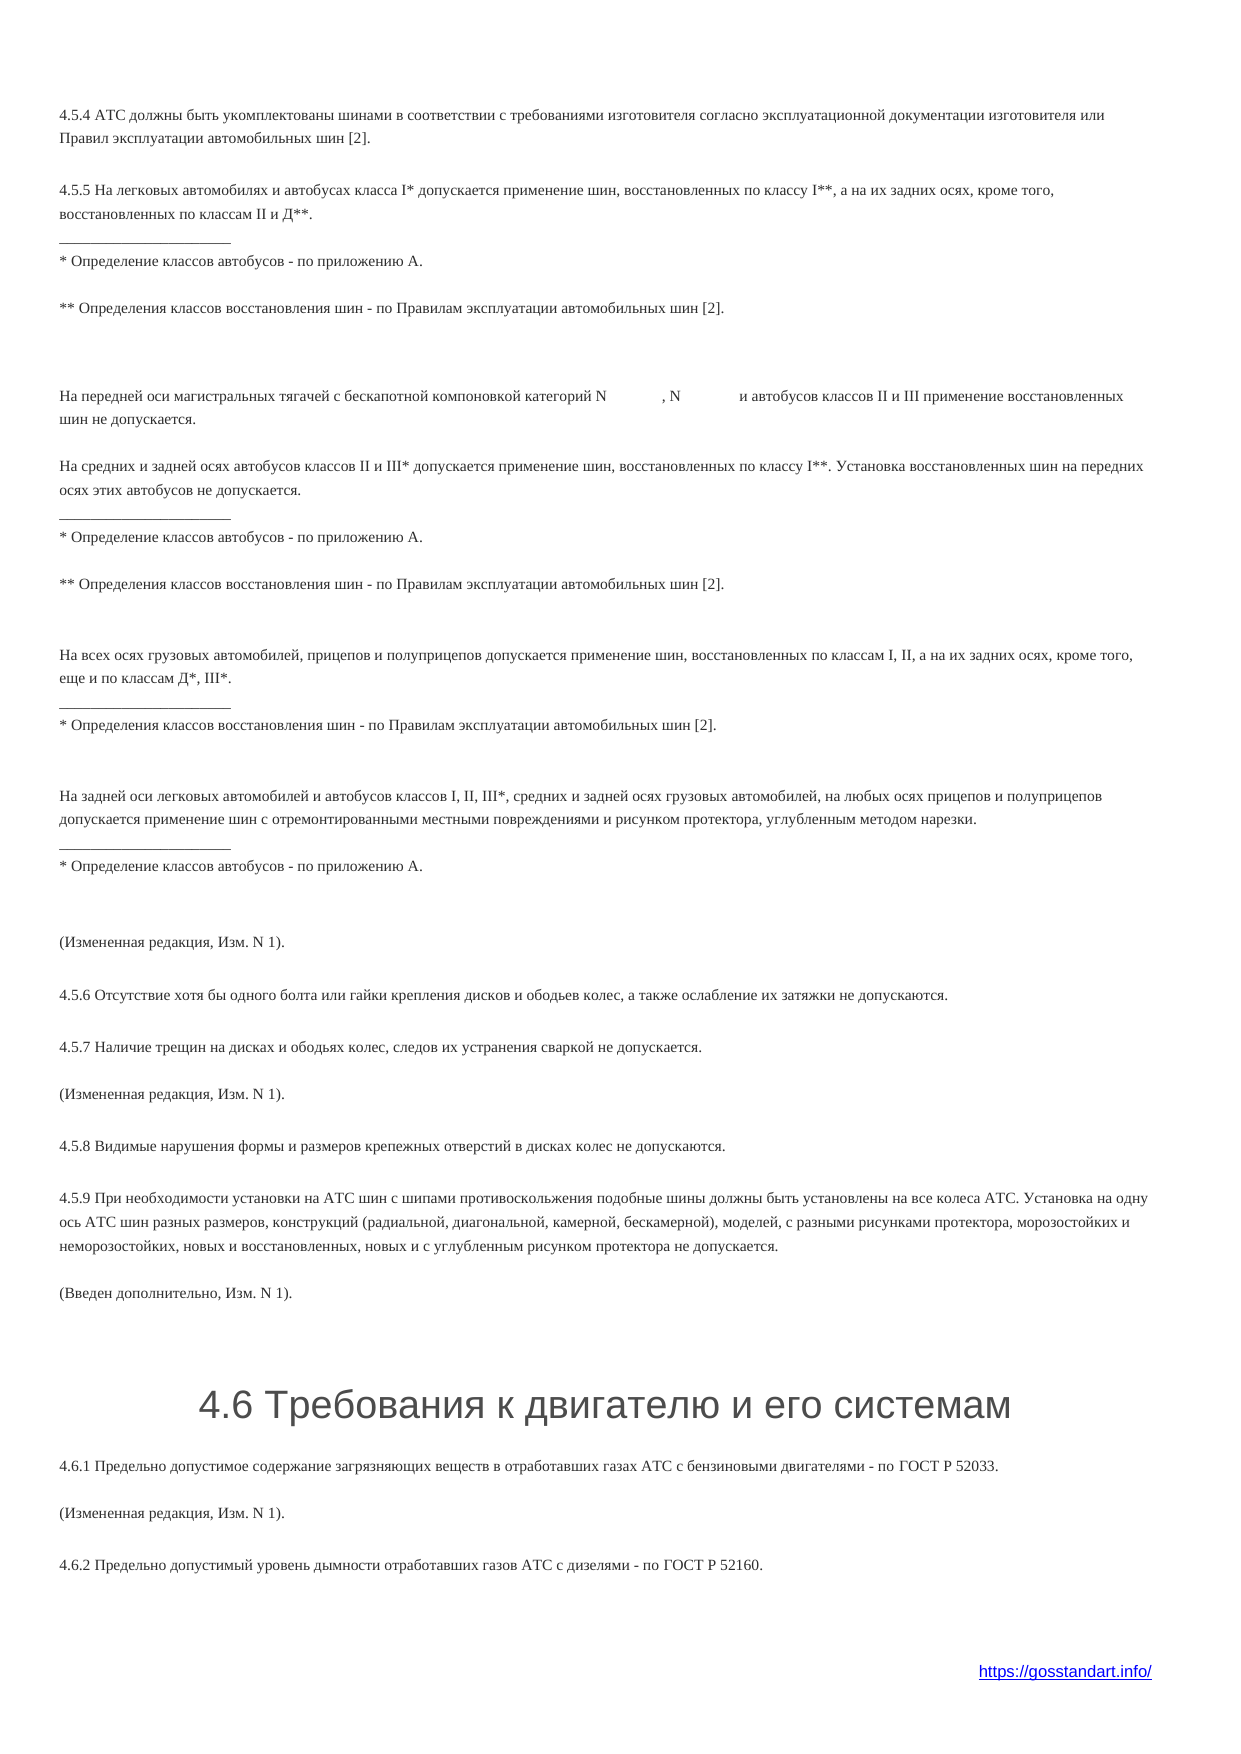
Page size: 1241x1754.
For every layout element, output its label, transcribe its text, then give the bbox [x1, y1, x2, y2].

text 4.5.4 АТС должны быть укомплектованы шинами в соответствии с требованиями изготовителя согласно эксплуатационной документации изготовителя или Правил эксплуатации автомобильных шин [2]. [59, 100, 1152, 176]
text 4.6.1 Предельно допустимое содержание загрязняющих веществ в отработавших газах АТС с бензиновыми двигателями - по ГОСТ Р 52033. (Измененная редакция, Изм. N 1). [59, 1451, 1152, 1550]
text (Измененная редакция, Изм. N 1). [59, 904, 1152, 980]
subtitle 4.6 Требования к двигателю и его системам [59, 1382, 1152, 1427]
text 4.5.5 На легковых автомобилях и автобусах класса I* допускается применение шин, восстановленных по классу I**, а на их задних осях, кроме того, восстановленных по классам II и Д**. ______________________ * Определение классов автобусов - по приложению А. ** Определения классов восстановления шин - по Правилам эксплуатации автомобильных шин [2]. На передней оси магистральных тягачей с бескапотной компоновкой категорий N, N и автобусов классов II и III применение восстановленных шин не допускается. На средних и задней осях автобусов классов II и III* допускается применение шин, восстановленных по классу I**. Установка восстановленных шин на передних осях этих автобусов не допускается. ______________________ * Определение классов автобусов - по приложению А. ** Определения классов восстановления шин - по Правилам эксплуатации автомобильных шин [2]. На всех осях грузовых автомобилей, прицепов и полуприцепов допускается применение шин, восстановленных по классам I, II, а на их задних осях, кроме того, еще и по классам Д*, III*. ______________________ * Определения классов восстановления шин - по Правилам эксплуатации автомобильных шин [2]. На задней оси легковых автомобилей и автобусов классов I, II, III*, средних и задней осях грузовых автомобилей, на любых осях прицепов и полуприцепов допускается применение шин с отремонтированными местными повреждениями и рисунком протектора, углубленным методом нарезки. ______________________ * Определение классов автобусов - по приложению А. [59, 176, 1152, 904]
text 4.5.8 Видимые нарушения формы и размеров крепежных отверстий в дисках колес не допускаются. [59, 1131, 1152, 1184]
text 4.6.2 Предельно допустимый уровень дымности отработавших газов АТС с дизелями - по ГОСТ Р 52160. [59, 1550, 1152, 1602]
text 4.5.7 Наличие трещин на дисках и ободьях колес, следов их устранения сваркой не допускается. (Измененная редакция, Изм. N 1). [59, 1032, 1152, 1131]
text 4.5.9 При необходимости установки на АТС шин с шипами противоскольжения подобные шины должны быть установлены на все колеса АТС. Установка на одну ось АТС шин разных размеров, конструкций (радиальной, диагональной, камерной, бескамерной), моделей, с разными рисунками протектора, морозостойких и неморозостойких, новых и восстановленных, новых и с углубленным рисунком протектора не допускается. (Введен дополнительно, Изм. N 1). [59, 1184, 1152, 1354]
text 4.5.6 Отсутствие хотя бы одного болта или гайки крепления дисков и ободьев колес, а также ослабление их затяжки не допускаются. [59, 980, 1152, 1032]
